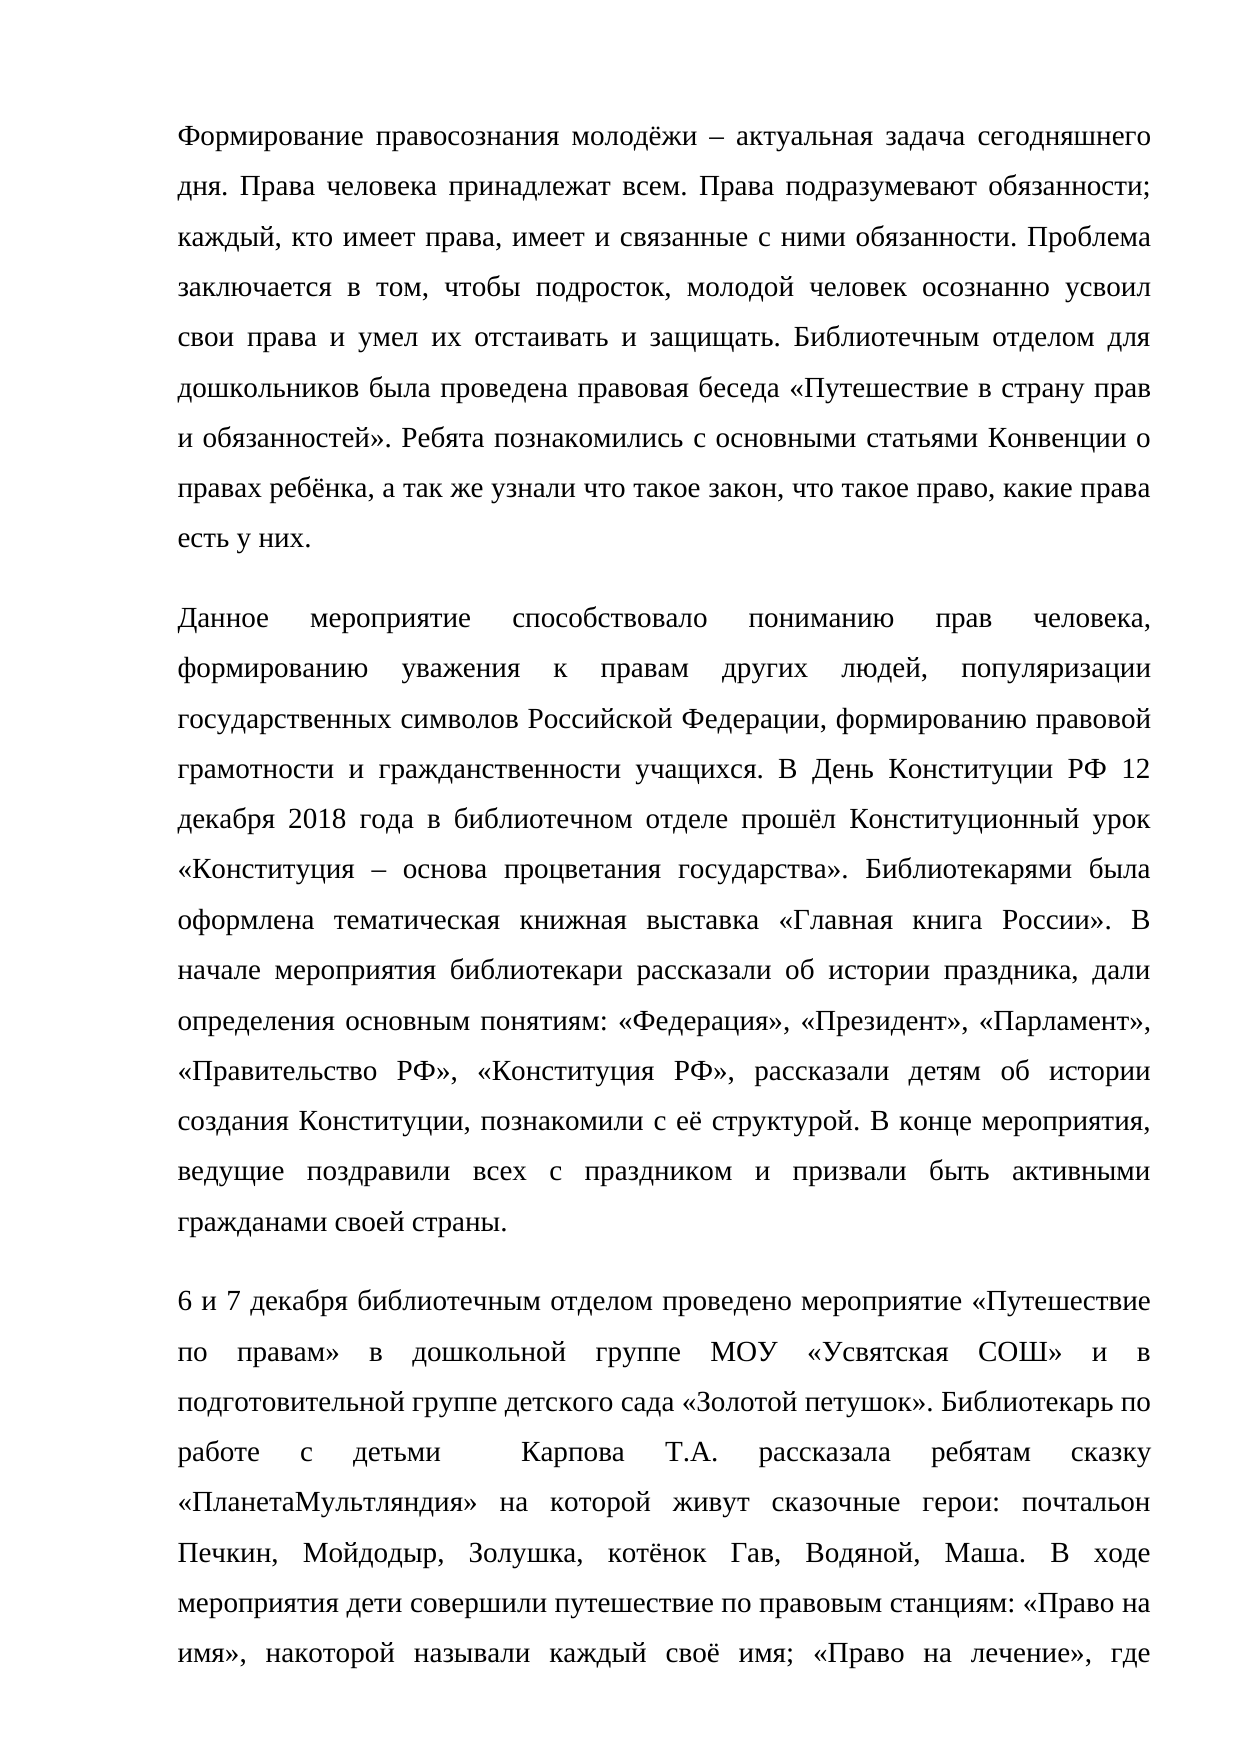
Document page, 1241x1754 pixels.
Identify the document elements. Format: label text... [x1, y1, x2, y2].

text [177, 118, 1152, 554]
text Данное мероприятие способствовало пониманию прав человека, формированию уважения к правам других людей, популяризации государственных символов Российской Федерации, формированию правовой грамотности и гражданственности учащихся. В День Конституции РФ 12 декабря 2018 года в библиотечном отделе прошёл Конституционный урок «Конституция – основа процветания государства». Библиотекарями была оформлена тематическая книжная выставка «Главная книга России». В начале мероприятия библиотекари рассказали об истории праздника, дали определения основным понятиям: «Федерация», «Президент», «Парламент», «Правительство РФ», «Конституция РФ», рассказали детям об истории создания Конституции, познакомили с её структурой. В конце мероприятия, ведущие поздравили всех с праздником и призвали быть активными гражданами своей страны. [177, 600, 1152, 1237]
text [177, 1283, 1152, 1669]
